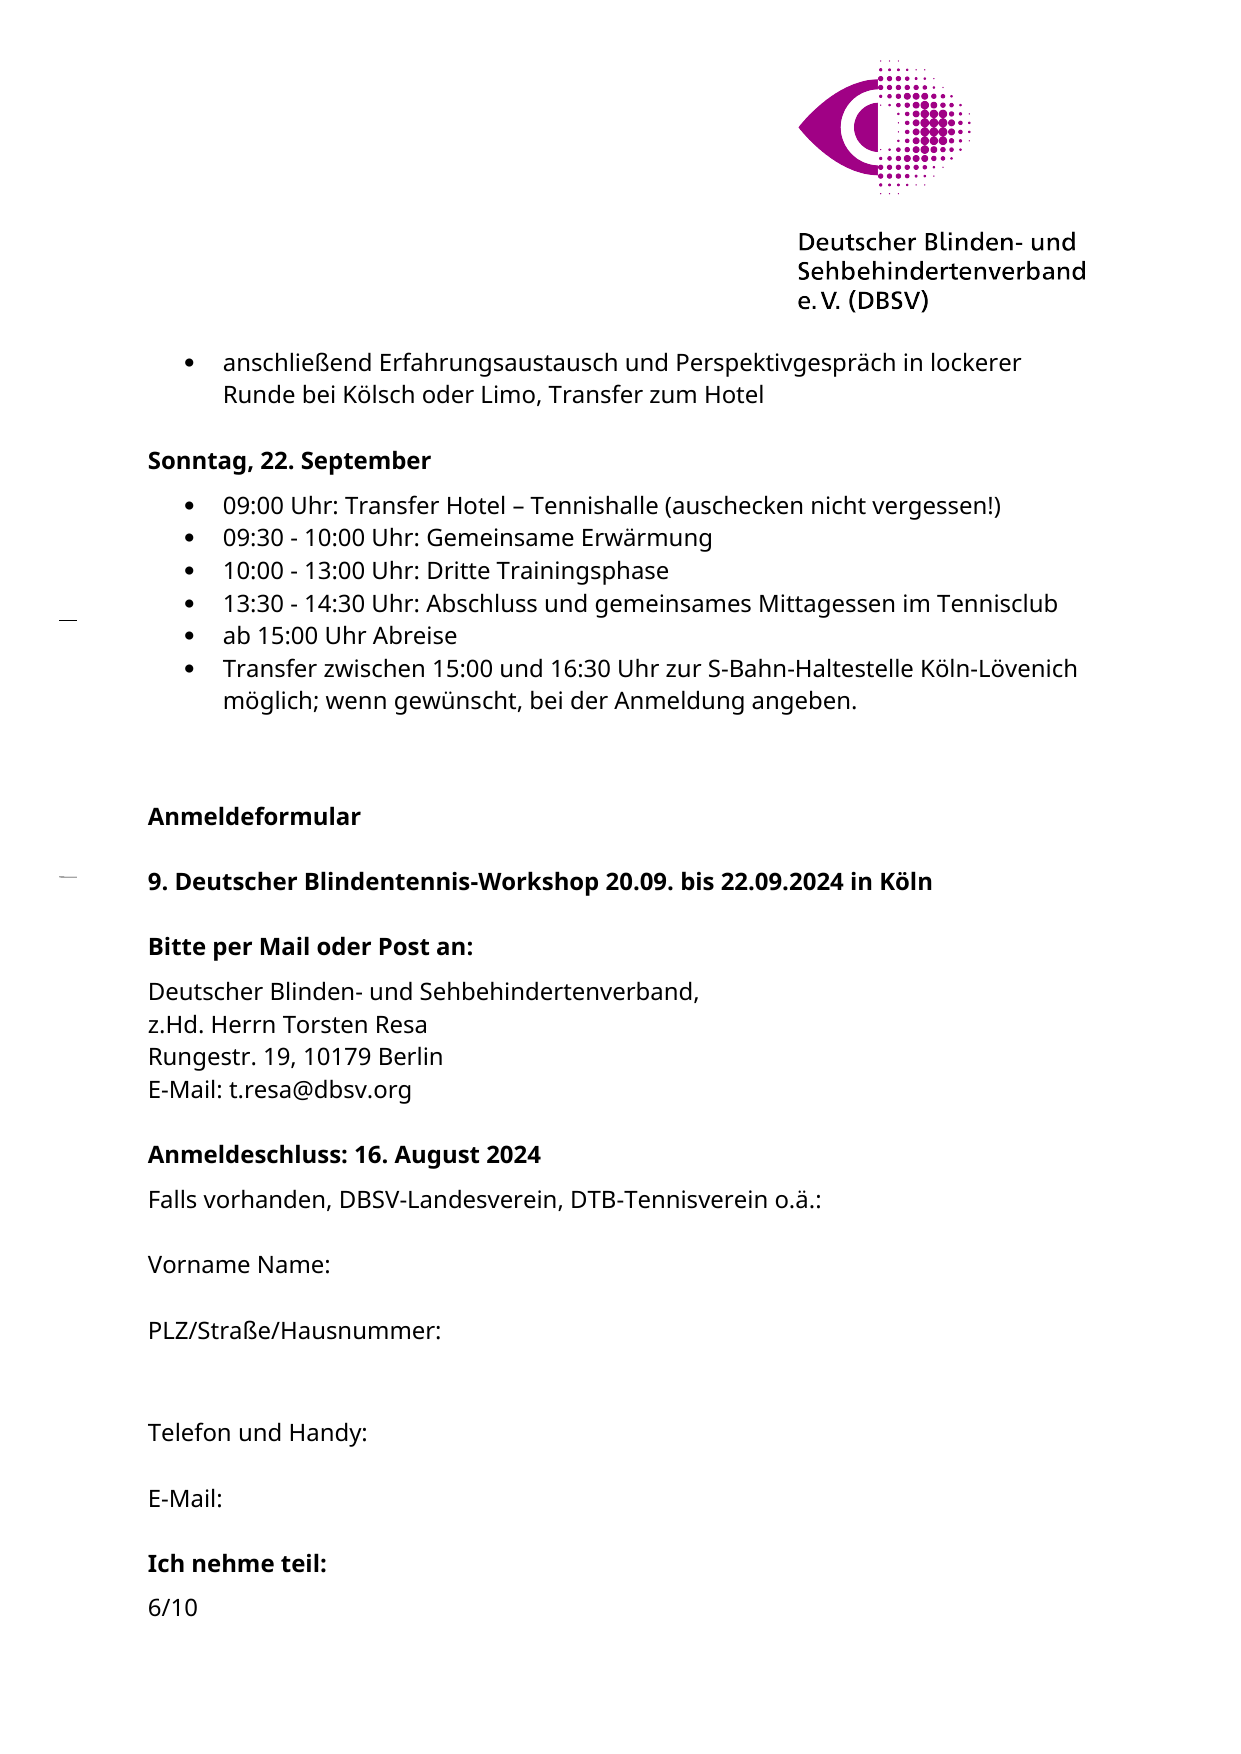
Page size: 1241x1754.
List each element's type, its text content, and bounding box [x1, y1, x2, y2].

list Transfer zwischen 15:00 und 16:30 Uhr zur S-Bahn-Haltestelle Köln-Lövenich möglich; wenn gewünscht, bei der Anmeldung angeben. [185, 652, 1093, 717]
text Bitte per Mail oder Post an: [148, 930, 1093, 962]
list ab 15:00 Uhr Abreise [185, 619, 1093, 652]
text z.Hd. Herrn Torsten Resa [148, 1007, 1093, 1040]
list 09:30 - 10:00 Uhr: Gemeinsame Erwärmung [185, 521, 1093, 554]
list 09:00 Uhr: Transfer Hotel – Tennishalle (auschecken nicht vergessen!) [185, 488, 1093, 521]
picture [761, 23, 1122, 346]
text Falls vorhanden, DBSV-Landesverein, DTB-Tennisverein o.ä.: [148, 1183, 1093, 1216]
text Telefon und Handy: [148, 1416, 1093, 1449]
text E-Mail: t.resa@dbsv.org [148, 1073, 1093, 1105]
text Ich nehme teil: [148, 1547, 1093, 1579]
list 10:00 - 13:00 Uhr: Dritte Trainingsphase [185, 554, 1093, 586]
text PLZ/Straße/Hausnummer: [148, 1313, 1093, 1346]
text Deutscher Blinden- und Sehbehindertenverband, [148, 975, 1093, 1007]
list anschließend Erfahrungsaustausch und Perspektivgespräch in lockerer Runde bei Kölsch oder Limo, Transfer zum Hotel [185, 346, 1093, 411]
text Anmeldeformular [148, 799, 1093, 832]
list 13:30 - 14:30 Uhr: Abschluss und gemeinsames Mittagessen im Tennisclub [185, 586, 1093, 619]
text Rungestr. 19, 10179 Berlin [148, 1040, 1093, 1073]
text 9. Deutscher Blindentennis-Workshop 20.09. bis 22.09.2024 in Köln [148, 864, 1093, 897]
text Anmeldeschluss: 16. August 2024 [148, 1138, 1093, 1171]
text Sonntag, 22. September [148, 443, 1093, 476]
text E-Mail: [148, 1481, 1093, 1514]
text Vorname Name: [148, 1248, 1093, 1281]
